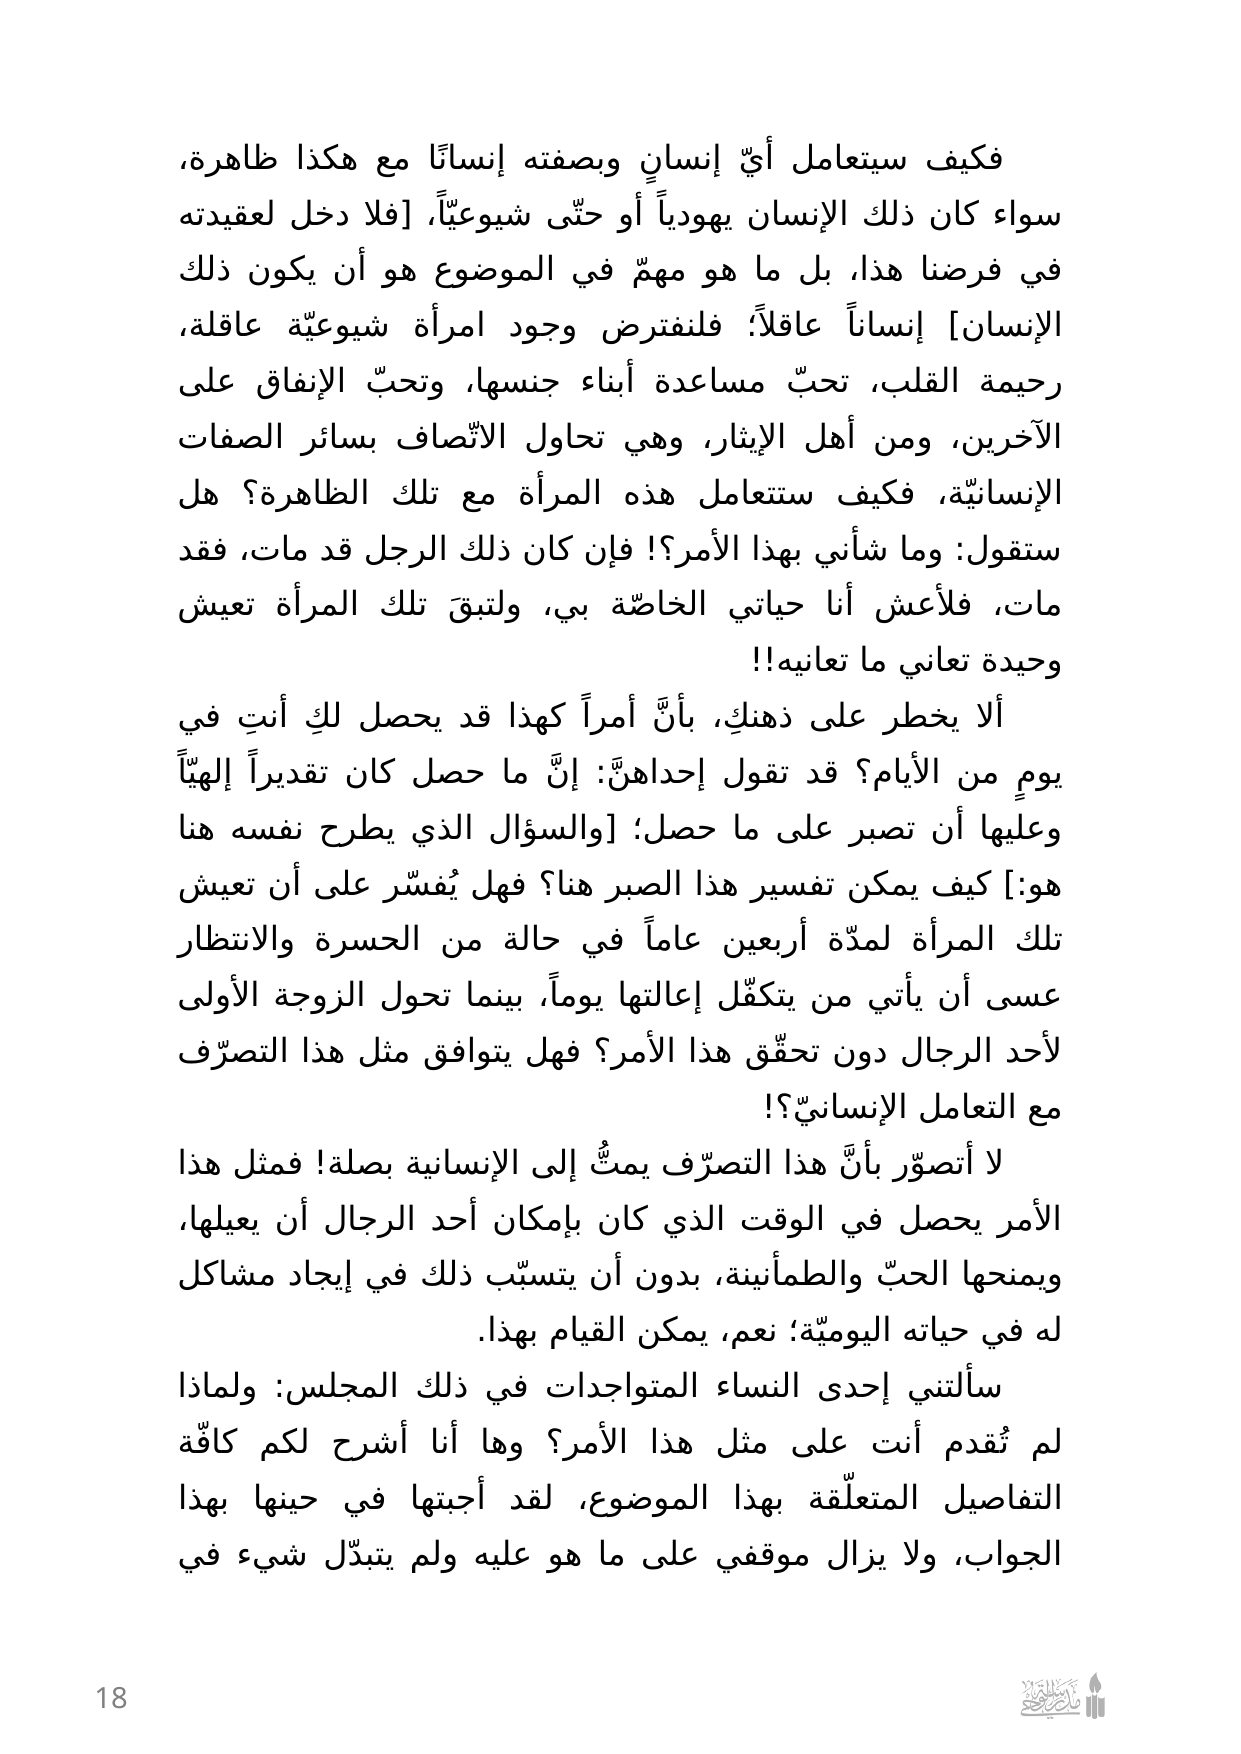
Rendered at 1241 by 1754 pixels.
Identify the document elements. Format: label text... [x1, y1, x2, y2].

text لا أتصوّر بأنَّ هذا التصرّف يمتُّ إلى الإنسانية بصلة! فمثل هذا الأمر يحصل في الوقت الذي كان بإمكان أحد الرجال أن يعيلها، ويمنحها الحبّ والطمأنينة، بدون أن يتسبّب ذلك في إيجاد مشاكل له في حياته اليوميّة؛ نعم، يمكن القيام بهذا. [177, 1141, 1063, 1364]
text ألا يخطر على ذهنكِ، بأنَّ أمراً كهذا قد يحصل لكِ أنتِ في يومٍ من الأيام؟ قد تقول إحداهنَّ: إنَّ ما حصل كان تقديراً إلهيّاً وعليها أن تصبر على ما حصل؛ [والسؤال الذي يطرح نفسه هنا هو:] كيف يمكن تفسير هذا الصبر هنا؟ فهل يُفسّر على أن تعيش تلك المرأة لمدّة أربعين عاماً في حالة من الحسرة والانتظار عسى أن يأتي من يتكفّل إعالتها يوماً، بينما تحول الزوجة الأولى لأحد الرجال دون تحقّق هذا الأمر؟ فهل يتوافق مثل هذا التصرّف مع التعامل الإنسانيّ؟! [177, 694, 1063, 1141]
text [177, 1364, 1063, 1587]
picture [1020, 1672, 1105, 1719]
text فكيف سيتعامل أيّ إنسانٍ وبصفته إنسانًا مع هكذا ظاهرة، سواء كان ذلك الإنسان يهودياً أو حتّى شيوعيّاً، [فلا دخل لعقيدته في فرضنا هذا، بل ما هو مهمّ في الموضوع هو أن يكون ذلك الإنسان] إنساناً عاقلاً؛ فلنفترض وجود امرأة شيوعيّة عاقلة، رحيمة القلب، تحبّ مساعدة أبناء جنسها، وتحبّ الإنفاق على الآخرين، ومن أهل الإيثار، وهي تحاول الاتّصاف بسائر الصفات الإنسانيّة، فكيف ستتعامل هذه المرأة مع تلك الظاهرة؟ هل ستقول: وما شأني بهذا الأمر؟! فإن كان ذلك الرجل قد مات، فقد مات، فلأعش أنا حياتي الخاصّة بي، ولتبقَ تلك المرأة تعيش وحيدة تعاني ما تعانيه!! [177, 136, 1063, 694]
